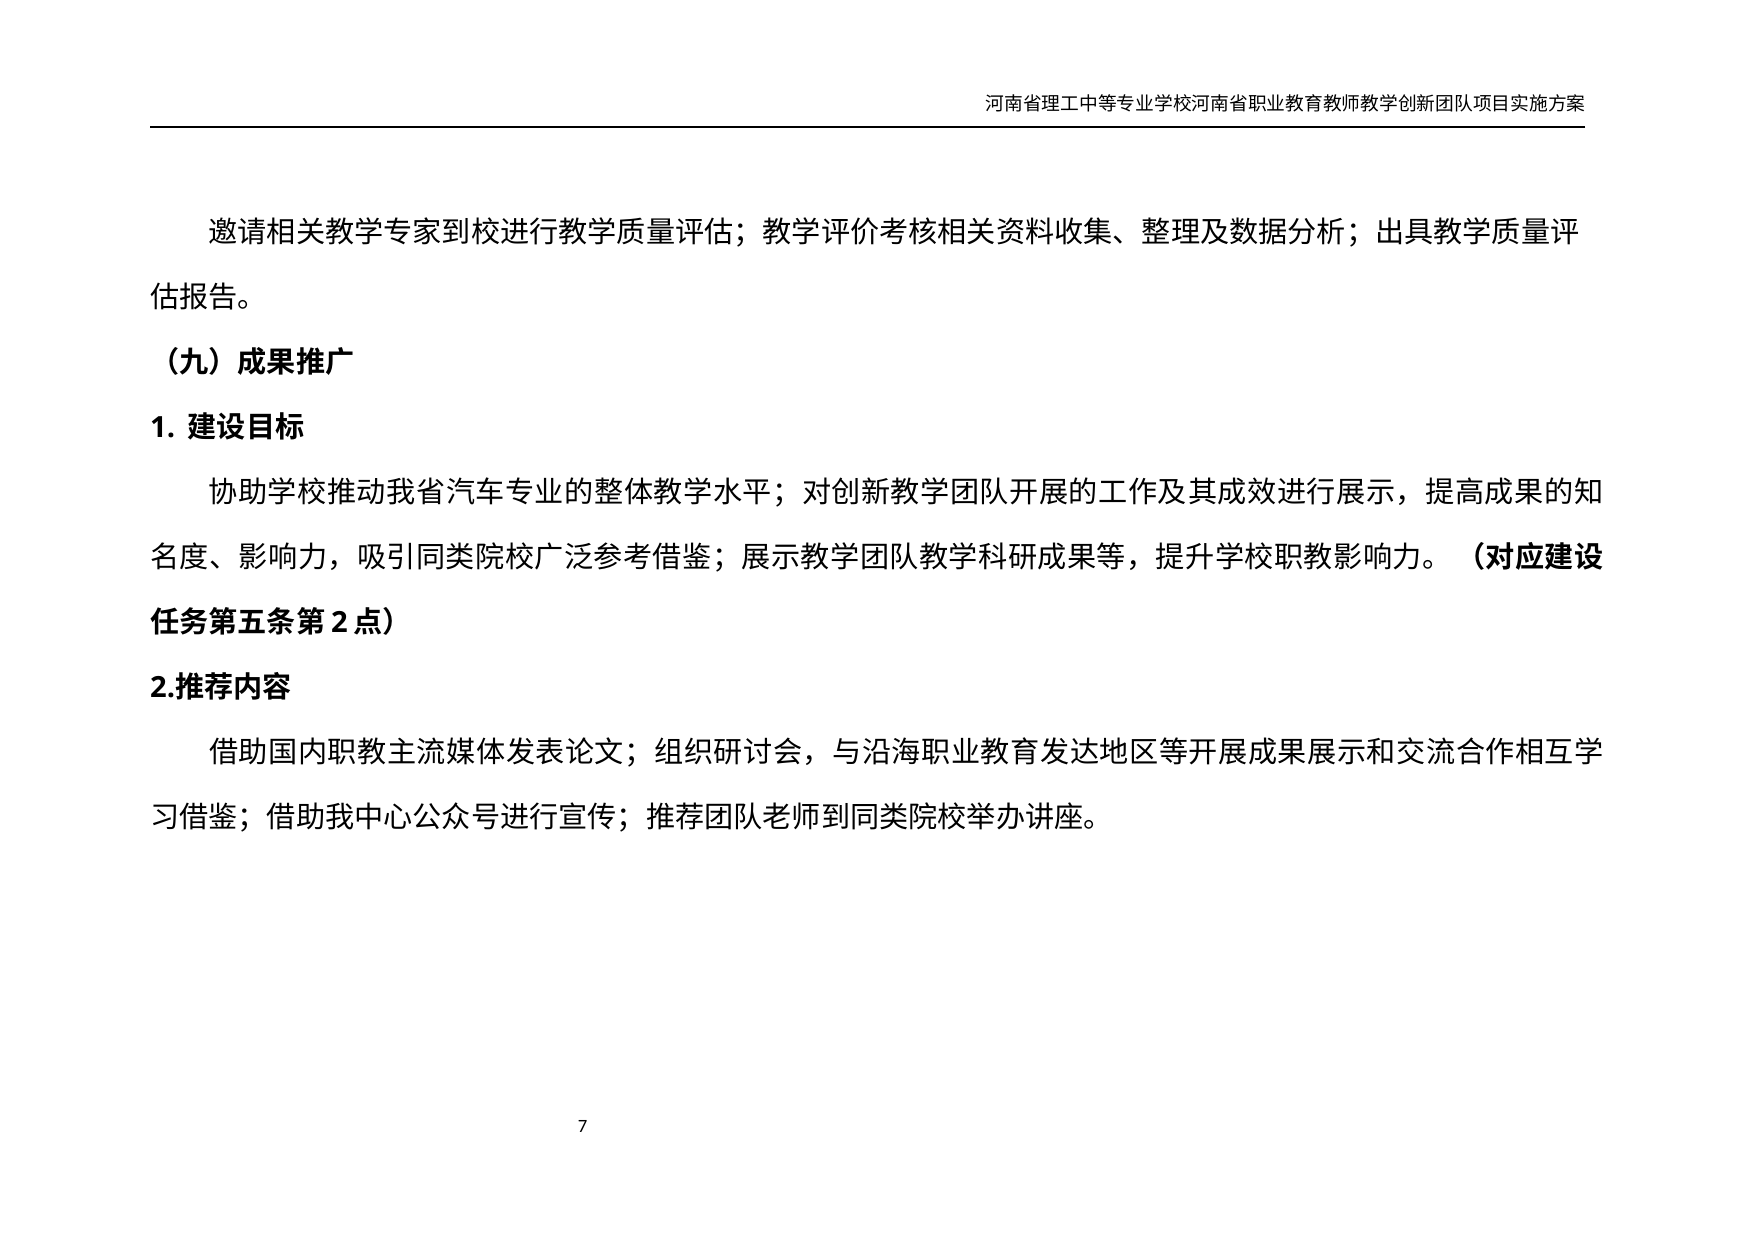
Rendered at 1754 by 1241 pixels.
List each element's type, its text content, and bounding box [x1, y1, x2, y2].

text 协助学校推动我省汽车专业的整体教学水平；对创新教学团队开展的工作及其成效进行展示，提高成果的知名度、影响力，吸引同类院校广泛参考借鉴；展示教学团队教学科研成果等，提升学校职教影响力。（对应建设任务第五条第2点） [150, 458, 1604, 653]
text （九）成果推广 [150, 328, 1604, 393]
text 2.推荐内容 [150, 653, 1604, 718]
list 建设目标 [150, 393, 1604, 458]
text 借助国内职教主流媒体发表论文；组织研讨会，与沿海职业教育发达地区等开展成果展示和交流合作相互学习借鉴；借助我中心公众号进行宣传；推荐团队老师到同类院校举办讲座。 [150, 718, 1604, 848]
text 邀请相关教学专家到校进行教学质量评估；教学评价考核相关资料收集、整理及数据分析；出具教学质量评估报告。 [150, 198, 1604, 328]
